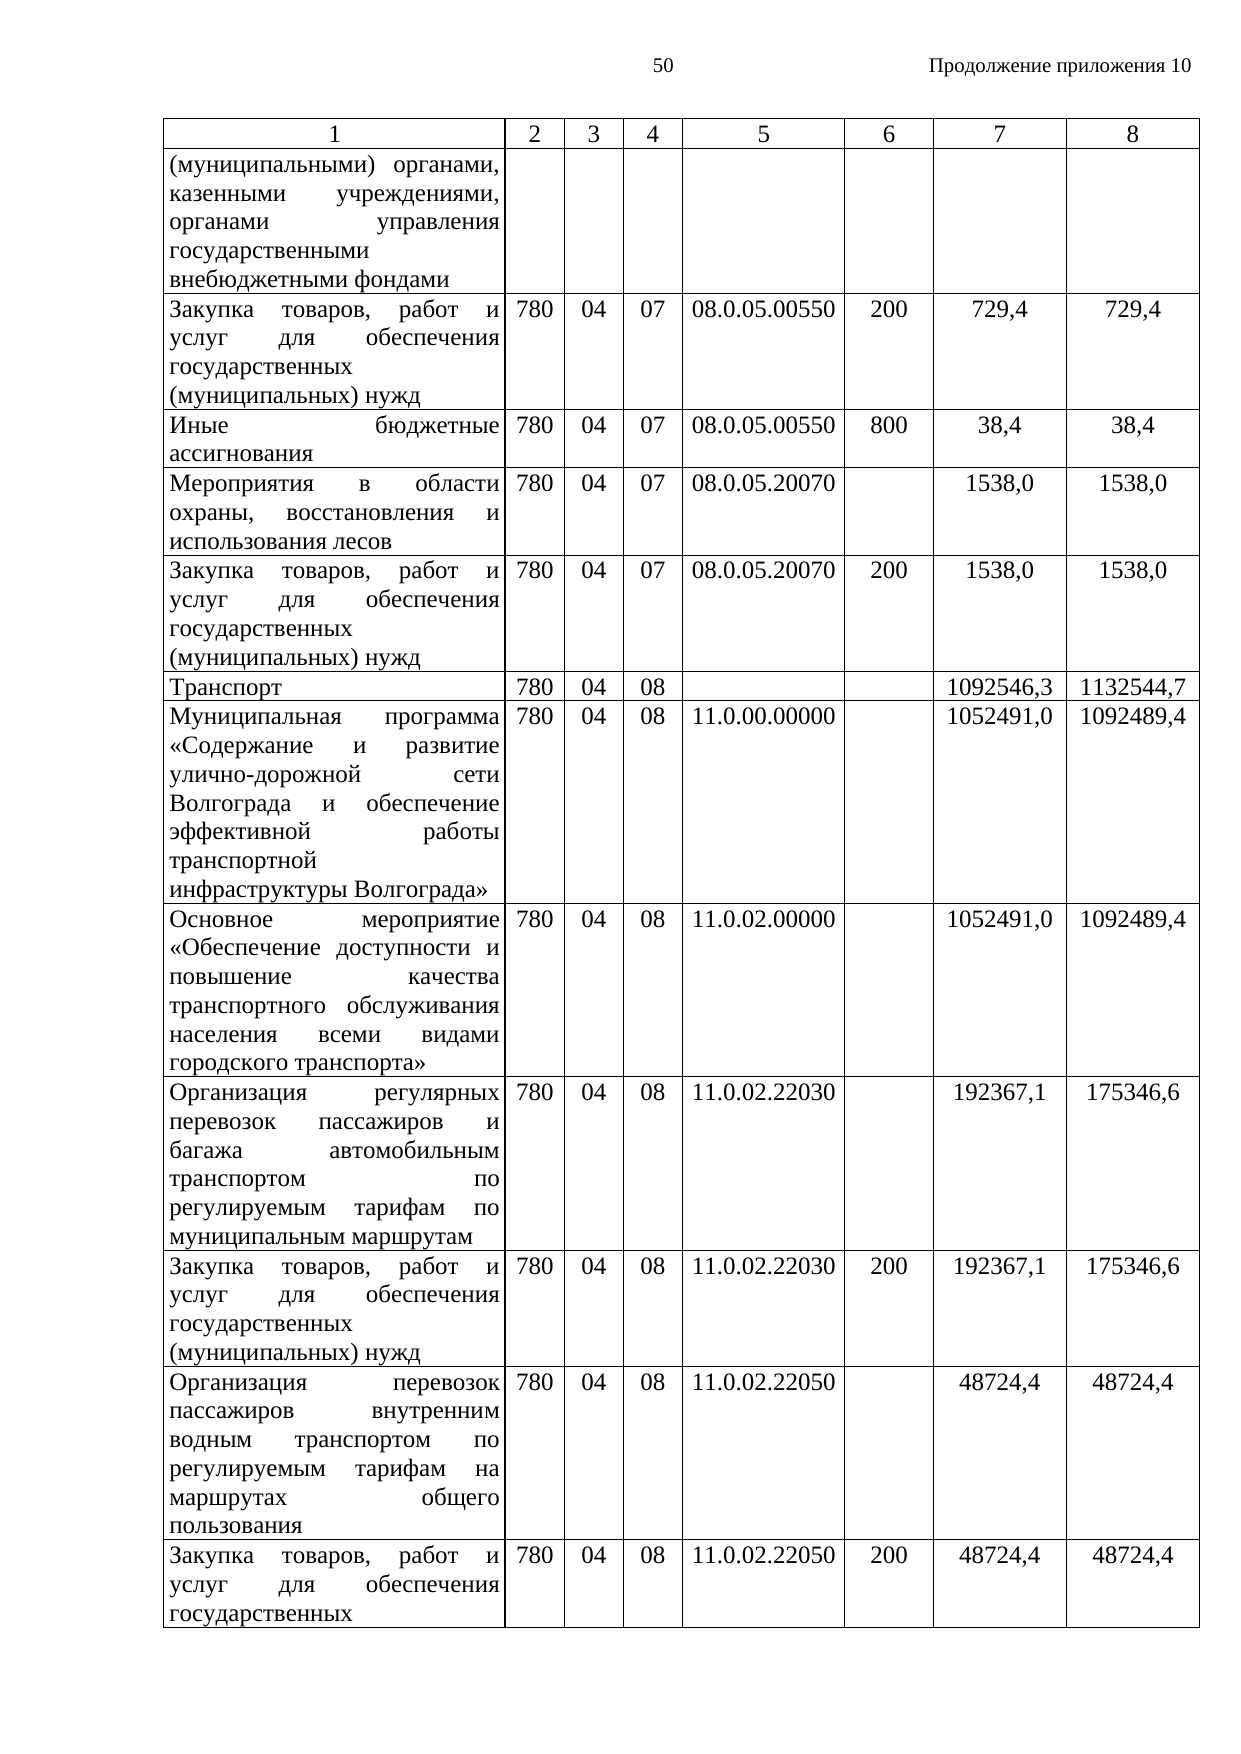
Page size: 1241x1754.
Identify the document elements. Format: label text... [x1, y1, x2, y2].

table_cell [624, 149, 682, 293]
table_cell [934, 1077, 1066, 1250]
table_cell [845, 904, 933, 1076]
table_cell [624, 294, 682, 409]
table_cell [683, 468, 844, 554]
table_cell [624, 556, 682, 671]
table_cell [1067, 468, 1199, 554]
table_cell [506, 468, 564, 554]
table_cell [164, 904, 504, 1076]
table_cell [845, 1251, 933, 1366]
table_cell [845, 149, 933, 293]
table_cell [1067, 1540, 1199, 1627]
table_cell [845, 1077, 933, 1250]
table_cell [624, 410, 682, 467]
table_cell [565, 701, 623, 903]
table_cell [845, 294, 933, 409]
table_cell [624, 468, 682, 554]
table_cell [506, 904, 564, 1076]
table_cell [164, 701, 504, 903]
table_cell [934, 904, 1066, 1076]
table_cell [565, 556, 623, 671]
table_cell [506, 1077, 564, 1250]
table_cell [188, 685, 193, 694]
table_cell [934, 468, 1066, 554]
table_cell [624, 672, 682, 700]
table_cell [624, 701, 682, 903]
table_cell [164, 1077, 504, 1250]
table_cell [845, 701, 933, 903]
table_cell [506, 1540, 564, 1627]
table_header 6 [845, 119, 933, 148]
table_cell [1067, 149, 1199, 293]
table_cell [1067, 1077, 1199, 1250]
table_header 2 [506, 119, 564, 148]
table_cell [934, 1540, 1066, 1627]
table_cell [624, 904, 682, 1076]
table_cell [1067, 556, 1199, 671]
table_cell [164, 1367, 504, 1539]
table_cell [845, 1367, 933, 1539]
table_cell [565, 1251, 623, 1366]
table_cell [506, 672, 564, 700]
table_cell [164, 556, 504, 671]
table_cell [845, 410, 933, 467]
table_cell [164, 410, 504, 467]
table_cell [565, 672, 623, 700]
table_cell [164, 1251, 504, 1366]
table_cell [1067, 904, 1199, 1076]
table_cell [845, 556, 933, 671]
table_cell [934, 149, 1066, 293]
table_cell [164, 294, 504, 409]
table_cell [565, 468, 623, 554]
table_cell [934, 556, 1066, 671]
table_header 1 [164, 119, 504, 148]
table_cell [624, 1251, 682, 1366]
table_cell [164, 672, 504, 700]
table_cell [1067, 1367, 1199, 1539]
table_header 4 [624, 119, 682, 148]
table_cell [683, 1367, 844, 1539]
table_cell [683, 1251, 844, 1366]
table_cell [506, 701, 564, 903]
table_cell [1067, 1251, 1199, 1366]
table_header 5 [683, 119, 844, 148]
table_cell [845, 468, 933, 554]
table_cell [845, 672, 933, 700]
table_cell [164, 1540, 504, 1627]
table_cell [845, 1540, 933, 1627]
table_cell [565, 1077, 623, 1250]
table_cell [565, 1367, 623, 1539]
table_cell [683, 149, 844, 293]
table_header 8 [1067, 119, 1199, 148]
table_header 3 [565, 119, 623, 148]
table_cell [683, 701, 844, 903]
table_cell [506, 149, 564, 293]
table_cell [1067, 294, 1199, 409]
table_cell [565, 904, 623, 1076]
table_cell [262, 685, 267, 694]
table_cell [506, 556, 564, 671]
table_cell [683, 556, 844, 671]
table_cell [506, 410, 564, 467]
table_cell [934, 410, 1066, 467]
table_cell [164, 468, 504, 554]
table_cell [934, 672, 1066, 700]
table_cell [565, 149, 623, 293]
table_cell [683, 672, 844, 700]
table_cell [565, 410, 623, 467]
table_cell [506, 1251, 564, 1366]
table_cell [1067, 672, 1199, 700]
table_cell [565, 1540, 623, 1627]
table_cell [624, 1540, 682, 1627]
table_header 7 [934, 119, 1066, 148]
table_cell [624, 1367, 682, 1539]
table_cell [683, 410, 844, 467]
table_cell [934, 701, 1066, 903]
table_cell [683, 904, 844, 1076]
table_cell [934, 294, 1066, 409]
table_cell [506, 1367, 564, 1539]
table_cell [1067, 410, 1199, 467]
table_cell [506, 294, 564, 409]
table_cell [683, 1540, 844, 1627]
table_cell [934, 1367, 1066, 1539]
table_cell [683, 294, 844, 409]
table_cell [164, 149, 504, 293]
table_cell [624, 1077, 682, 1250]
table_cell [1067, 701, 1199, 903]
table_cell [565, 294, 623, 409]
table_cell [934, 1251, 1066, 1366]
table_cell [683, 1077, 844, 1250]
